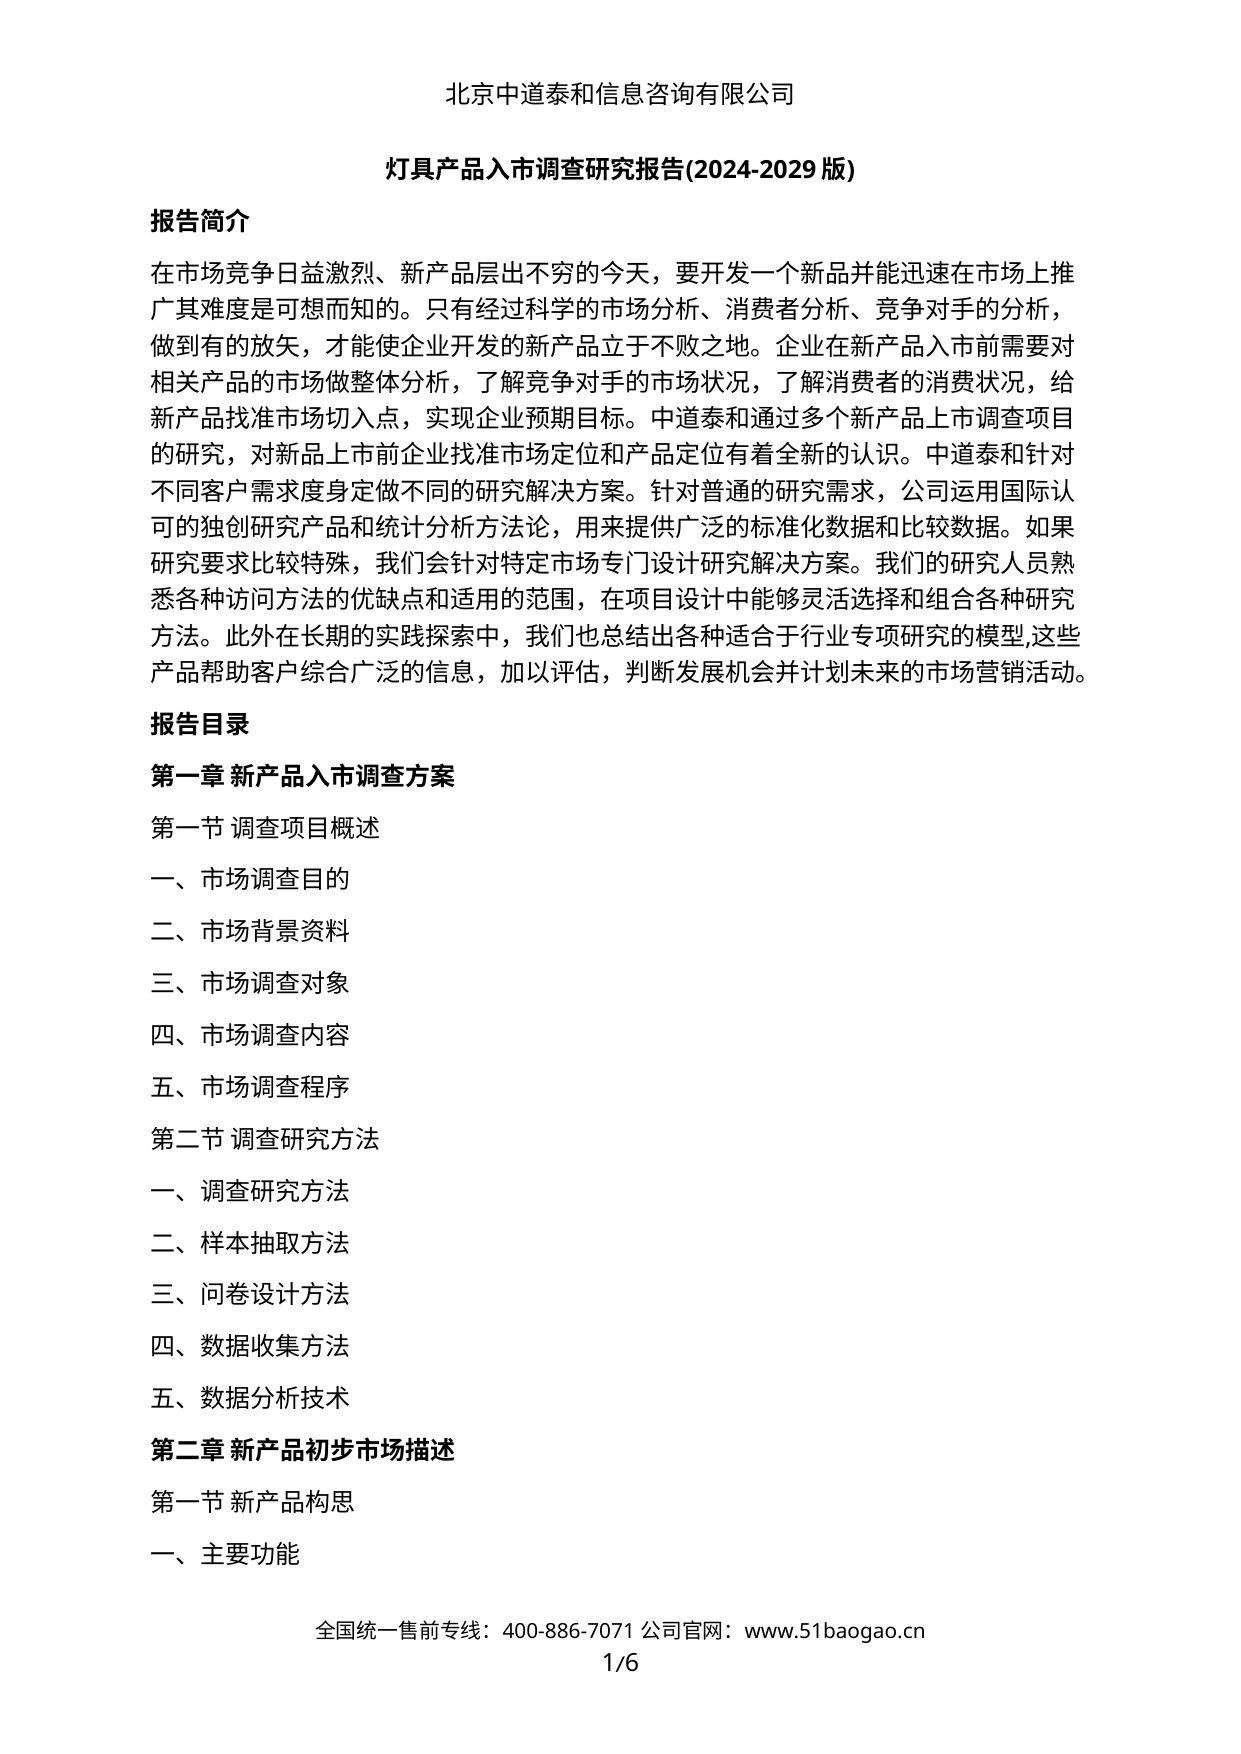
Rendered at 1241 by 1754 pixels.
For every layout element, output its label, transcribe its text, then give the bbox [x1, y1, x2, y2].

text 一、市场调查目的 [150, 860, 1090, 896]
text 报告目录 [150, 704, 1090, 741]
text 四、市场调查内容 [150, 1016, 1090, 1052]
text 第一节 调查项目概述 [150, 808, 1090, 844]
text 一、调查研究方法 [150, 1171, 1090, 1207]
text 灯具产品入市调查研究报告(2024-2029版) [150, 150, 1090, 186]
text 二、市场背景资料 [150, 912, 1090, 948]
text 五、市场调查程序 [150, 1067, 1090, 1104]
text 第二节 调查研究方法 [150, 1119, 1090, 1156]
text 一、主要功能 [150, 1534, 1090, 1571]
text 三、市场调查对象 [150, 964, 1090, 1000]
text 第二章 新产品初步市场描述 [150, 1431, 1090, 1467]
text 四、数据收集方法 [150, 1327, 1090, 1363]
text 报告简介 [150, 202, 1090, 238]
text 三、问卷设计方法 [150, 1275, 1090, 1311]
text 二、样本抽取方法 [150, 1223, 1090, 1259]
text 第一节 新产品构思 [150, 1482, 1090, 1519]
text 第一章 新产品入市调查方案 [150, 756, 1090, 792]
text 在市场竞争日益激烈、新产品层出不穷的今天，要开发一个新品并能迅速在市场上推广其难度是可想而知的。只有经过科学的市场分析、消费者分析、竞争对手的分析，做到有的放矢，才能使企业开发的新产品立于不败之地。企业在新产品入市前需要对相关产品的市场做整体分析，了解竞争对手的市场状况，了解消费者的消费状况，给新产品找准市场切入点，实现企业预期目标。中道泰和通过多个新产品上市调查项目的研究，对新品上市前企业找准市场定位和产品定位有着全新的认识。中道泰和针对不同客户需求度身定做不同的研究解决方案。针对普通的研究需求，公司运用国际认可的独创研究产品和统计分析方法论，用来提供广泛的标准化数据和比较数据。如果研究要求比较特殊，我们会针对特定市场专门设计研究解决方案。我们的研究人员熟悉各种访问方法的优缺点和适用的范围，在项目设计中能够灵活选择和组合各种研究方法。此外在长期的实践探索中，我们也总结出各种适合于行业专项研究的模型,这些产品帮助客户综合广泛的信息，加以评估，判断发展机会并计划未来的市场营销活动。 [150, 254, 1090, 689]
text 五、数据分析技术 [150, 1379, 1090, 1415]
